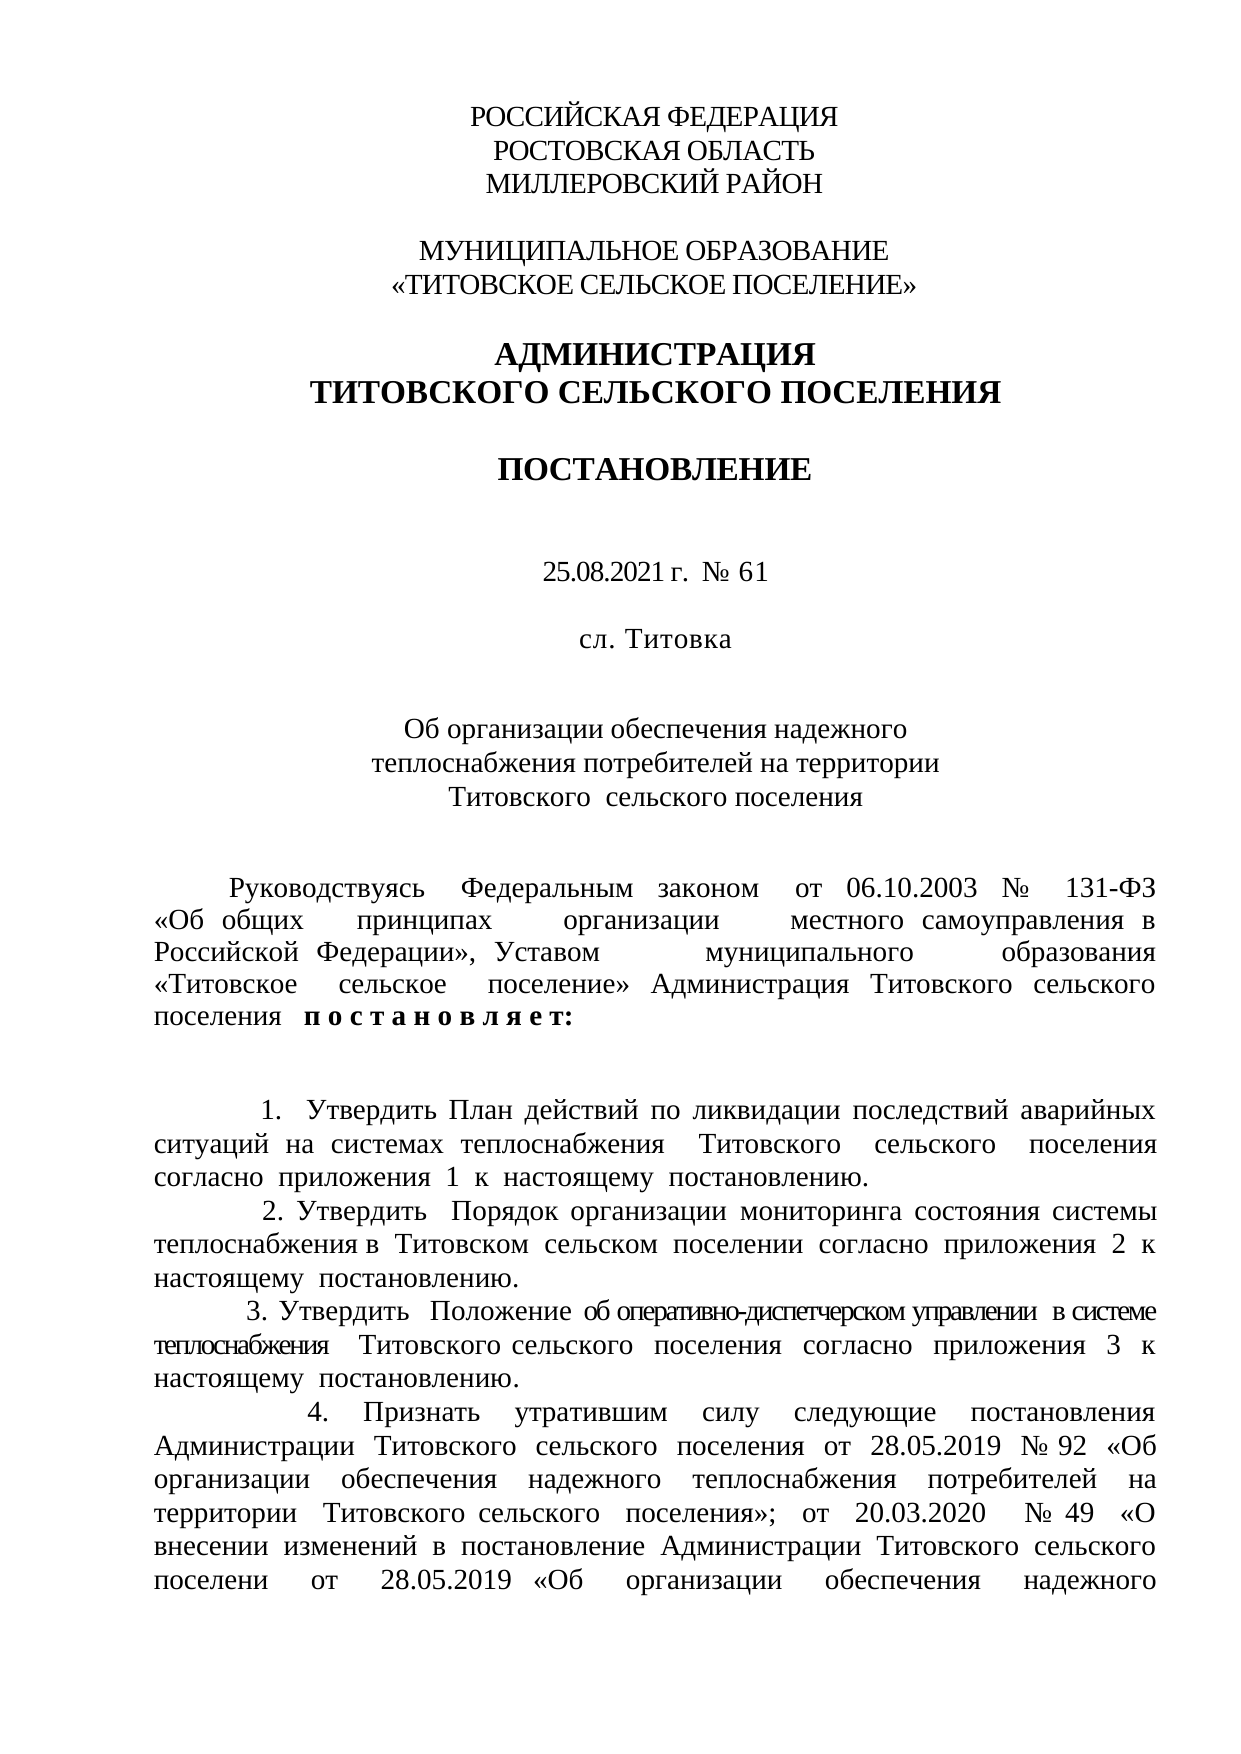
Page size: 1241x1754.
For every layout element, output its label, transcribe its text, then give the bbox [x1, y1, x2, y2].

text теплоснабжения потребителей на территории [153, 745, 1157, 779]
text 2. Утвердить Порядок организации мониторинга состояния системы теплоснабжения в Титовском сельском поселении согласно приложения 2 к настоящему постановлению. [153, 1193, 1157, 1293]
text «ТИТОВСКОЕ СЕЛЬСКОЕ ПОСЕЛЕНИЕ» [153, 267, 1155, 300]
text Титовского сельского поселения [153, 779, 1157, 812]
text 3. Утвердить Положение об оперативно-диспетчерском управлении в системе теплоснабжения Титовского сельского поселения согласно приложения 3 к настоящему постановлению. [153, 1293, 1157, 1394]
text Руководствуясь Федеральным законом от 06.10.2003 № 131-ФЗ «Об общих принципах организации местного самоуправления в Российской Федерации», Уставом муниципального образования «Титовское сельское поселение» Администрация Титовского сельского поселения п о с т а н о в л я е т: [153, 872, 1157, 1032]
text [153, 1394, 1157, 1595]
text МУНИЦИПАЛЬНОЕ ОБРАЗОВАНИЕ [153, 233, 1155, 267]
text РОСТОВСКАЯ ОБЛАСТЬ [153, 133, 1155, 166]
text ПОСТАНОВЛЕНИЕ [153, 449, 1156, 487]
text МИЛЛЕРОВСКИЙ РАЙОН [153, 166, 1156, 200]
text 1. Утвердить План действий по ликвидации последствий аварийных ситуаций на системах теплоснабжения Титовского сельского поселения согласно приложения 1 к настоящему постановлению. [153, 1092, 1157, 1193]
text Об организации обеспечения надежного [153, 712, 1157, 745]
text АДМИНИСТРАЦИЯ [332, 334, 977, 372]
text сл. Титовка [153, 621, 1157, 655]
text РОССИЙСКАЯ ФЕДЕРАЦИЯ [153, 99, 1156, 133]
text 25.08.2021 г. № 61 [153, 554, 1157, 588]
text ТИТОВСКОГО СЕЛЬСКОГО ПОСЕЛЕНИЯ [153, 372, 1158, 411]
